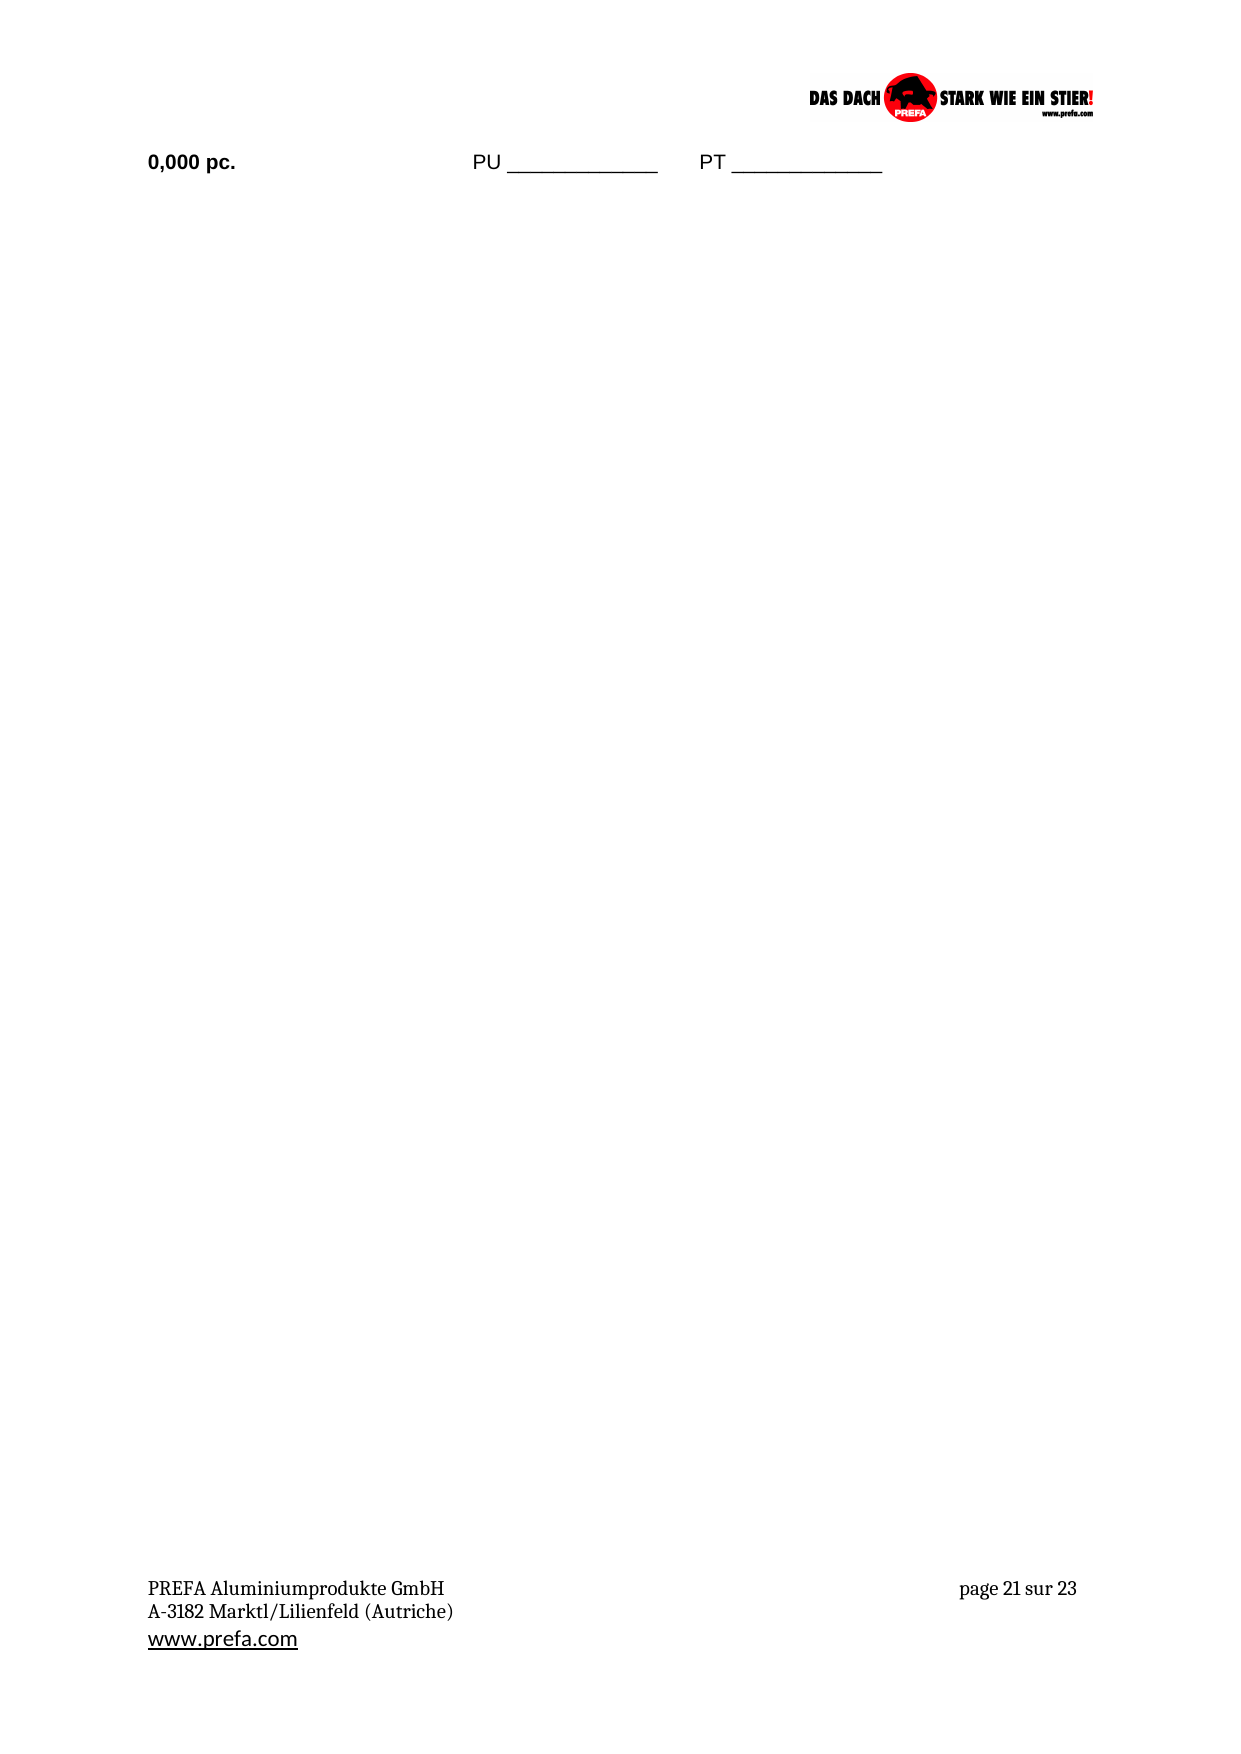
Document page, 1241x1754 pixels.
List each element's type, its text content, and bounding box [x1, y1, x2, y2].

picture [810, 73, 1093, 122]
text 0,000 pc. PU _____________ PT _____________ [148, 150, 898, 174]
